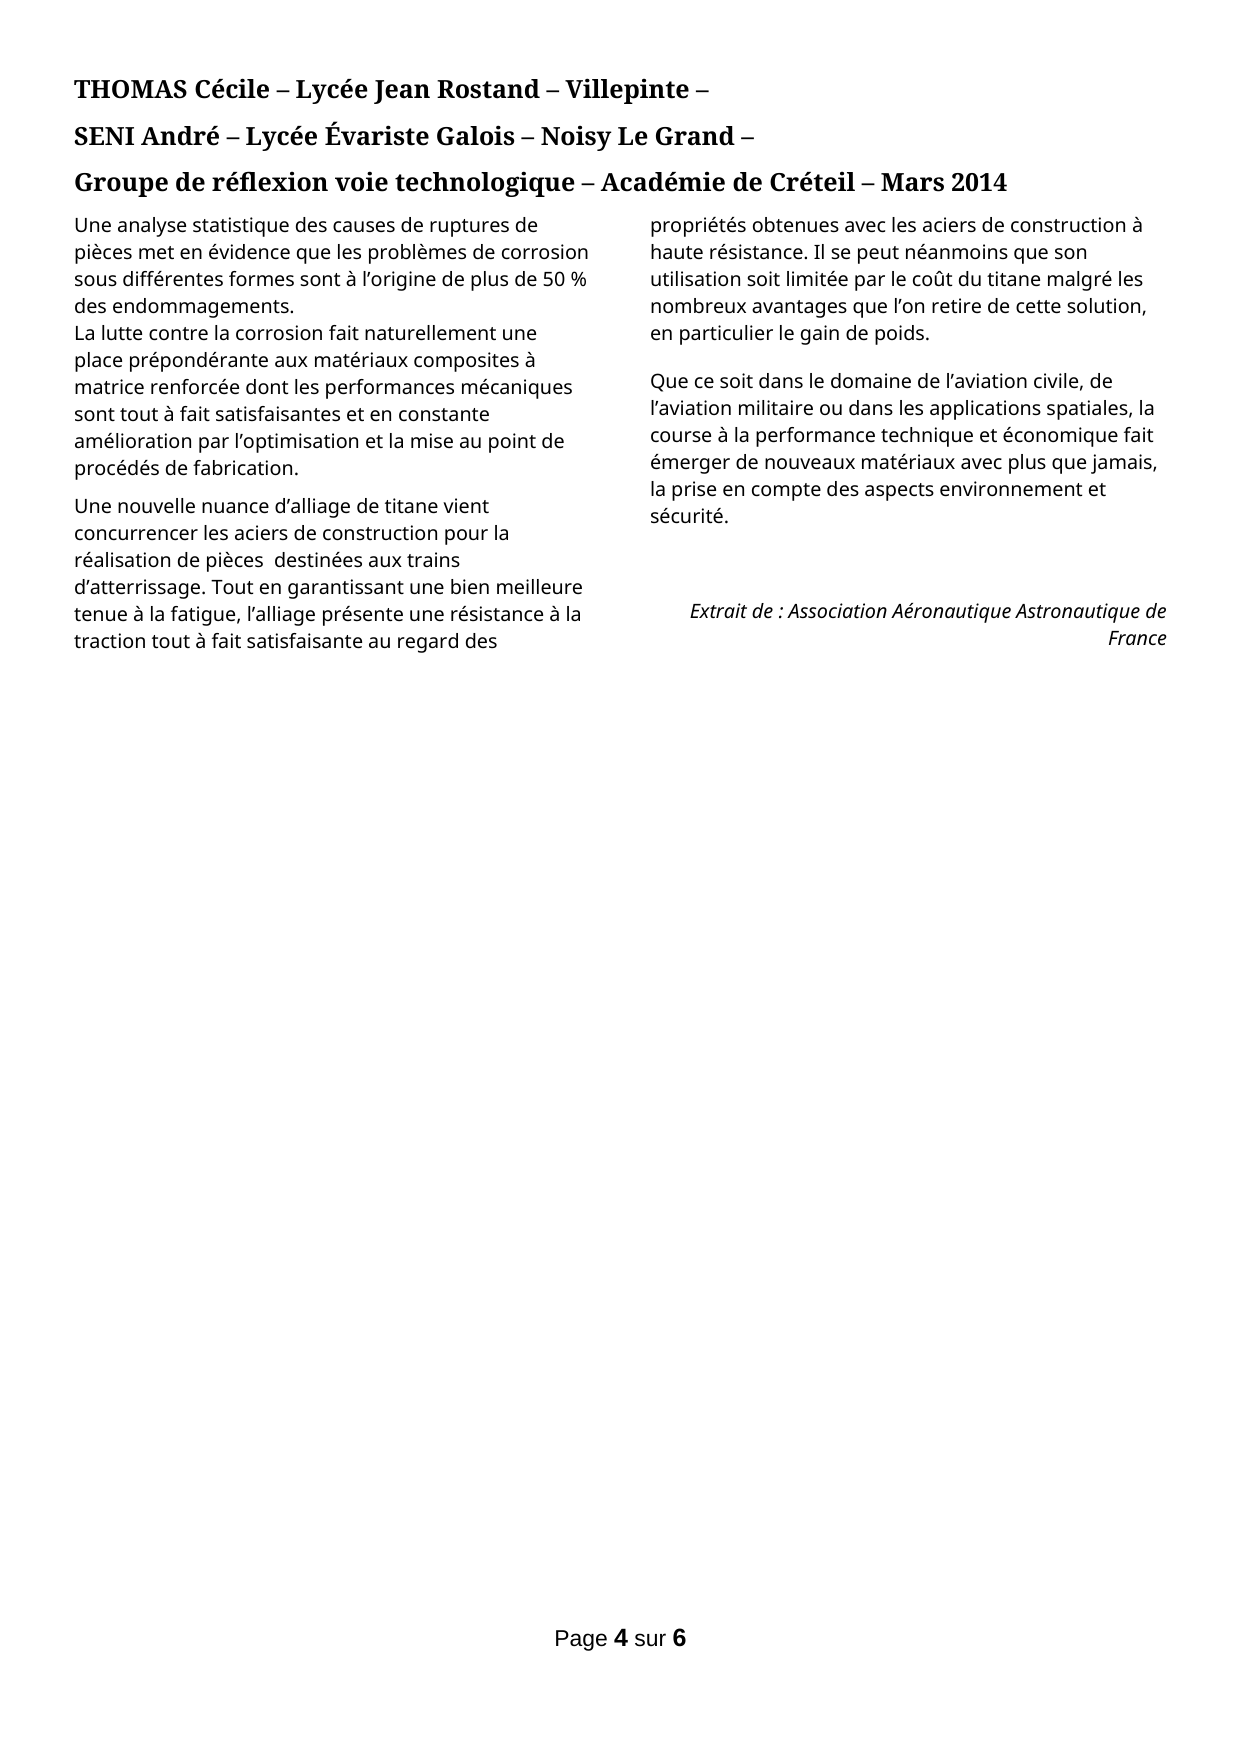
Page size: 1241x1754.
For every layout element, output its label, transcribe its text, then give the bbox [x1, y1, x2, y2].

text Une nouvelle nuance d’alliage de titane vient concurrencer les aciers de construction pour la réalisation de pièces destinées aux trains d’atterrissage. Tout en garantissant une bien meilleure tenue à la fatigue, l’alliage présente une résistance à la traction tout à fait satisfaisante au regard des propriétés obtenues avec les aciers de construction à haute résistance. Il se peut néanmoins que son utilisation soit limitée par le coût du titane malgré les nombreux avantages que l’on retire de cette solution, en particulier le gain de poids. [74, 492, 591, 654]
text Une analyse statistique des causes de ruptures de pièces met en évidence que les problèmes de corrosion sous différentes formes sont à l’origine de plus de 50 % des endommagements. [74, 211, 591, 319]
text Une nouvelle nuance d’alliage de titane vient concurrencer les aciers de construction pour la réalisation de pièces destinées aux trains d’atterrissage. Tout en garantissant une bien meilleure tenue à la fatigue, l’alliage présente une résistance à la traction tout à fait satisfaisante au regard des propriétés obtenues avec les aciers de construction à haute résistance. Il se peut néanmoins que son utilisation soit limitée par le coût du titane malgré les nombreux avantages que l’on retire de cette solution, en particulier le gain de poids. [650, 211, 1167, 346]
text Que ce soit dans le domaine de l’aviation civile, de l’aviation militaire ou dans les applications spatiales, la course à la performance technique et économique fait émerger de nouveaux matériaux avec plus que jamais, la prise en compte des aspects environnement et sécurité. [650, 367, 1167, 529]
text Extrait de : Association Aéronautique Astronautique de France [650, 598, 1167, 652]
text La lutte contre la corrosion fait naturellement une place prépondérante aux matériaux composites à matrice renforcée dont les performances mécaniques sont tout à fait satisfaisantes et en constante amélioration par l’optimisation et la mise au point de procédés de fabrication. [74, 319, 591, 481]
